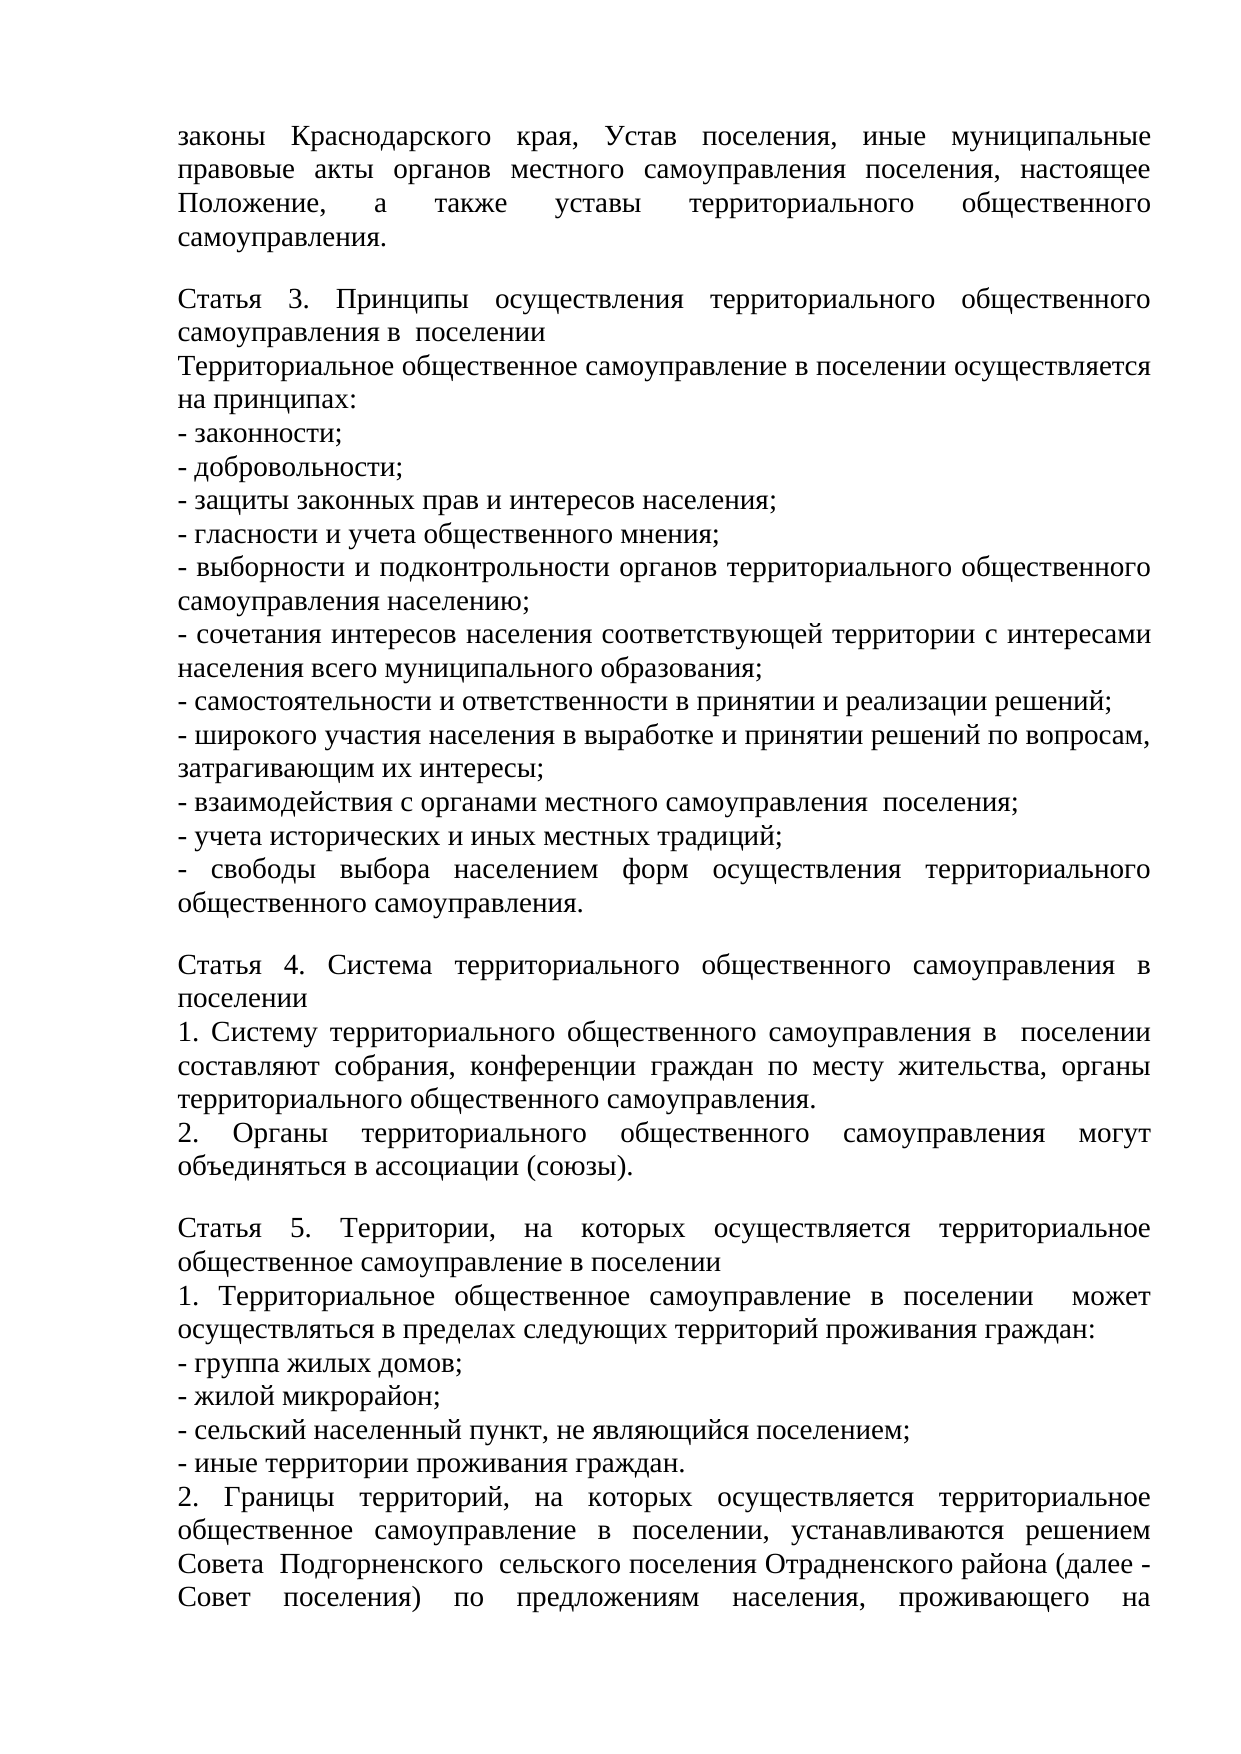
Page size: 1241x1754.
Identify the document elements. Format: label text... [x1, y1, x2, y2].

text - широкого участия населения в выработке и принятии решений по вопросам, затрагивающим их интересы; [177, 717, 1152, 784]
text - сочетания интересов населения соответствующей территории с интересами населения всего муниципального образования; [177, 616, 1152, 683]
text - иные территории проживания граждан. [177, 1445, 1152, 1479]
text - самостоятельности и ответственности в принятии и реализации решений; [177, 683, 1152, 717]
text - выборности и подконтрольности органов территориального общественного самоуправления населению; [177, 549, 1152, 616]
text 1. Систему территориального общественного самоуправления в поселении составляют собрания, конференции граждан по месту жительства, органы территориального общественного самоуправления. [177, 1014, 1152, 1115]
text - защиты законных прав и интересов населения; [177, 482, 1152, 516]
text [177, 1479, 1152, 1613]
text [177, 118, 1152, 252]
text 2. Органы территориального общественного самоуправления могут объединяться в ассоциации (союзы). [177, 1115, 1152, 1182]
text - сельский населенный пункт, не являющийся поселением; [177, 1412, 1152, 1445]
text - свободы выбора населением форм осуществления территориального общественного самоуправления. [177, 851, 1152, 918]
text - гласности и учета общественного мнения; [177, 516, 1152, 549]
text - законности; [177, 415, 1152, 449]
text Территориальное общественное самоуправление в поселении осуществляется на принципах: [177, 348, 1152, 415]
text Статья 5. Территории, на которых осуществляется территориальное общественное самоуправление в поселении [177, 1211, 1152, 1278]
text 1. Территориальное общественное самоуправление в поселении может осуществляться в пределах следующих территорий проживания граждан: [177, 1278, 1152, 1345]
text - группа жилых домов; [177, 1345, 1152, 1378]
text Статья 4. Система территориального общественного самоуправления в поселении [177, 947, 1152, 1014]
text - учета исторических и иных местных традиций; [177, 818, 1152, 851]
text - жилой микрорайон; [177, 1378, 1152, 1412]
text Статья 3. Принципы осуществления территориального общественного самоуправления в поселении [177, 281, 1152, 348]
text - добровольности; [177, 449, 1152, 482]
text - взаимодействия с органами местного самоуправления поселения; [177, 784, 1152, 818]
